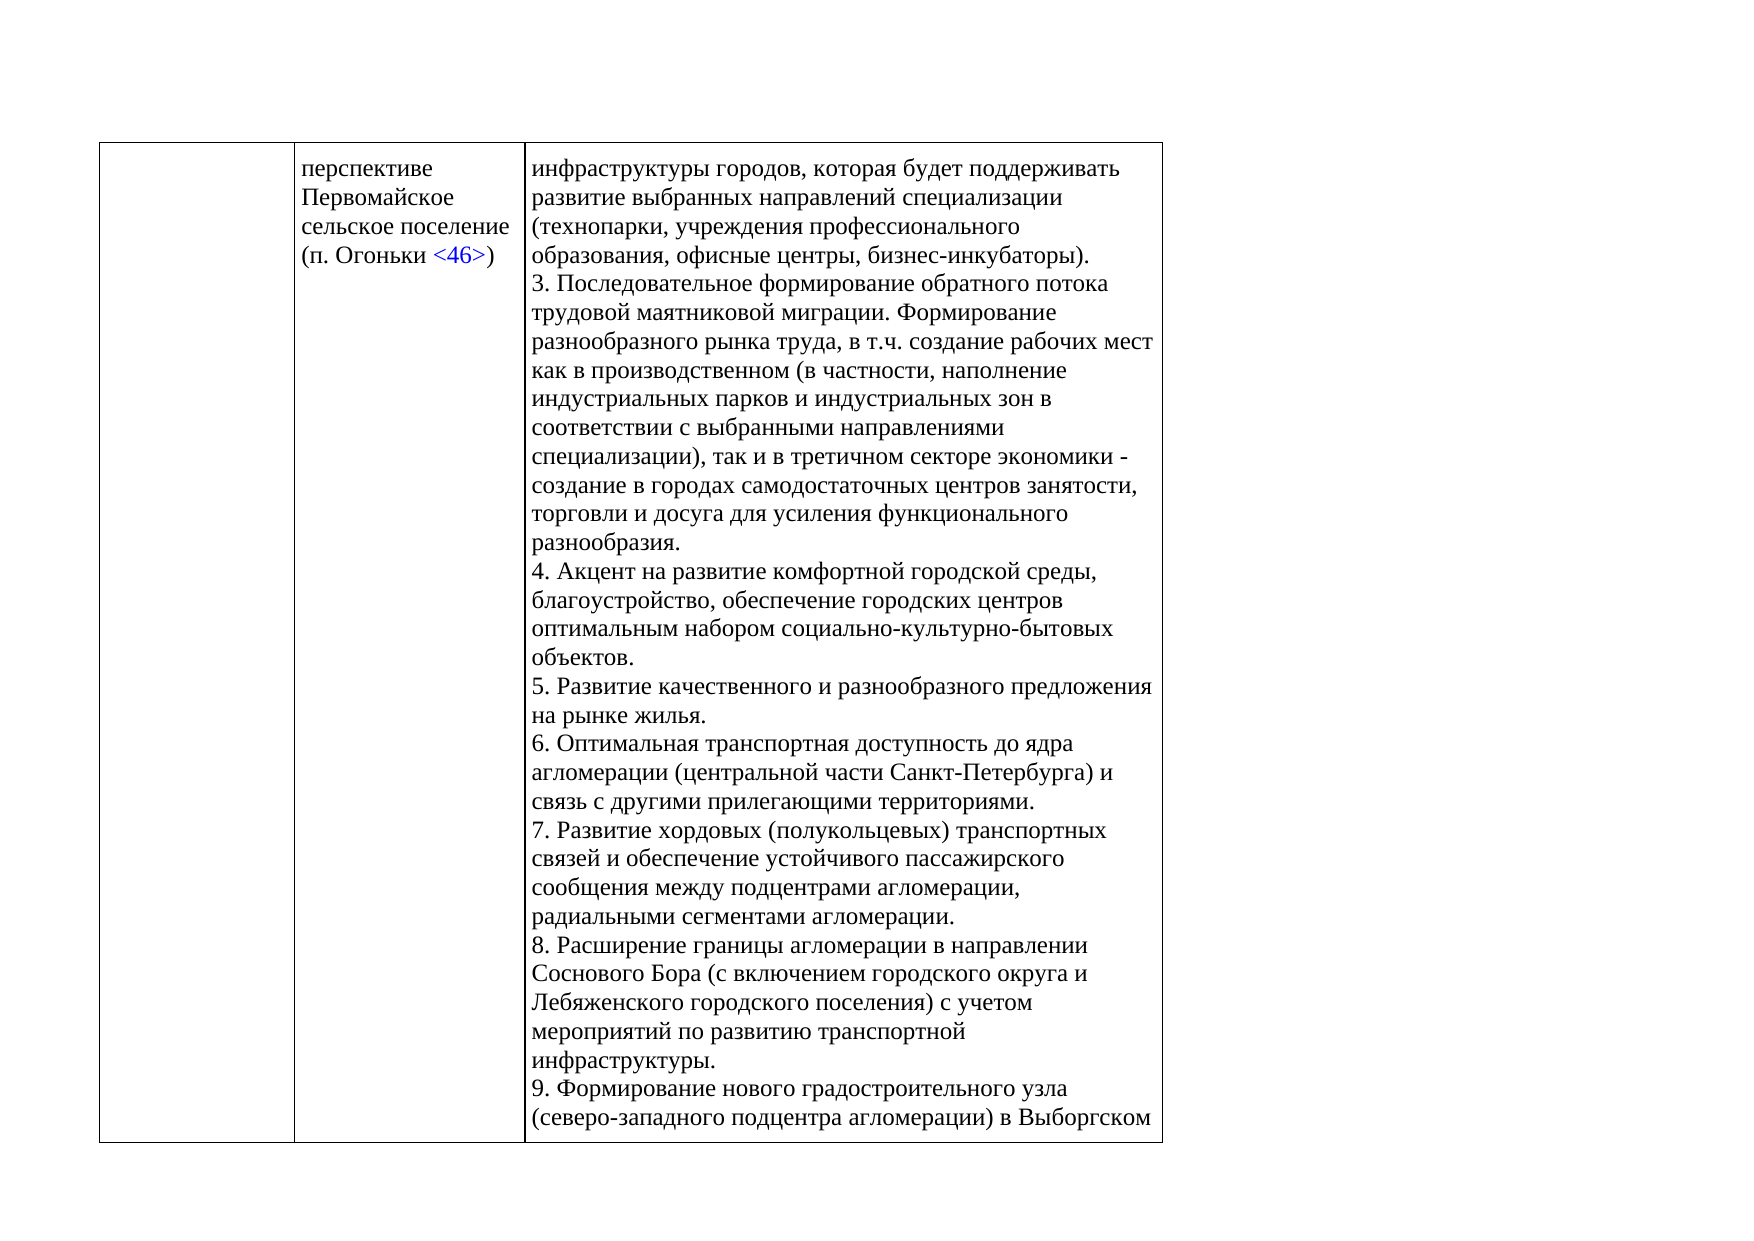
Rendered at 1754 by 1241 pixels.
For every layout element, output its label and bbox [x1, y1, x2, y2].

table_cell [295, 143, 524, 1142]
table_cell [100, 143, 294, 1142]
table_cell [526, 143, 1162, 1142]
